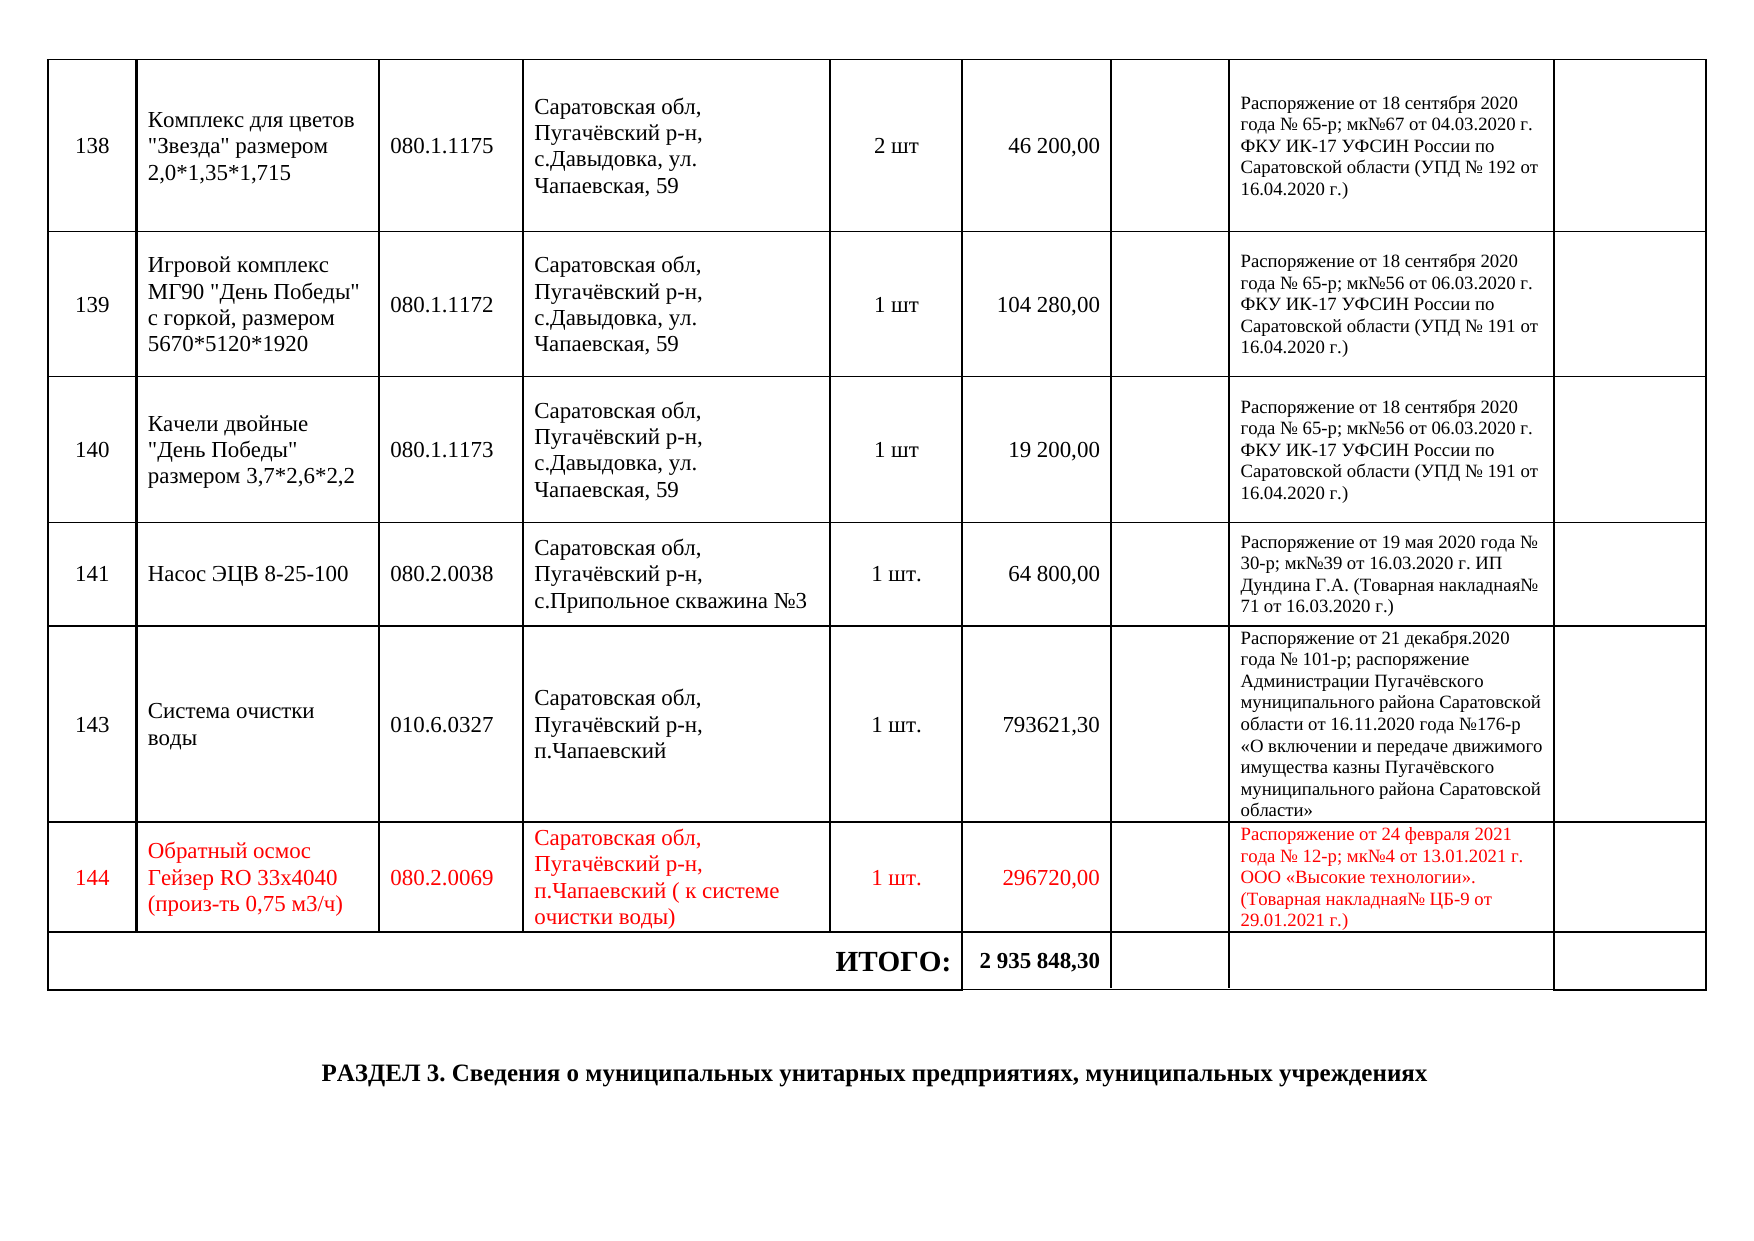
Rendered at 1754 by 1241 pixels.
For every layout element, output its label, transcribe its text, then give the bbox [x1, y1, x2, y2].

table_cell 080.2.0069 [380, 823, 522, 931]
table_cell Насос ЭЦВ 8-25-100 [138, 523, 378, 625]
table_cell [1555, 60, 1705, 231]
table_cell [524, 60, 829, 231]
table_cell Распоряжение от 21 декабря.2020 года № 101-р; распоряжение Администрации Пугачёвского муниципального района Саратовской области от 16.11.2020 года №176-р «О включении и передаче движимого имущества казны Пугачёвского муниципального района Саратовской области» [1230, 627, 1553, 821]
table_cell 1 шт [831, 377, 961, 522]
table_cell 080.1.1172 [380, 232, 522, 376]
table_cell [1112, 232, 1228, 376]
table_cell [1112, 377, 1228, 522]
table_cell 010.6.0327 [380, 627, 522, 821]
table_cell Саратовская обл, Пугачёвский р-н, п.Чапаевский [524, 627, 829, 821]
table_cell [1555, 523, 1705, 625]
table_cell Качели двойные "День Победы" размером 3,7*2,6*2,2 [138, 377, 378, 522]
table_cell 1 шт [831, 232, 961, 376]
table_cell [1555, 232, 1705, 376]
table_cell [1112, 523, 1228, 625]
table_cell 2 шт [831, 60, 961, 231]
table_cell Распоряжение от 18 сентября 2020 года № 65-р; мк№56 от 06.03.2020 г. ФКУ ИК-17 УФСИН России по Саратовской области (УПД № 191 от 16.04.2020 г.) [1230, 232, 1553, 376]
table_cell Саратовская обл, Пугачёвский р-н, п.Чапаевский ( к системе очистки воды) [524, 823, 829, 931]
table_cell Распоряжение от 19 мая 2020 года № 30-р; мк№39 от 16.03.2020 г. ИП Дундина Г.А. (Товарная накладная№ 71 от 16.03.2020 г.) [1230, 523, 1553, 625]
table_cell ИТОГО: [49, 933, 961, 988]
table_cell 1 шт. [831, 627, 961, 821]
table_cell [1112, 933, 1228, 988]
table_cell 64 800,00 [963, 523, 1110, 625]
table_cell 080.1.1175 [380, 60, 522, 231]
table_cell Игровой комплекс МГ90 "День Победы" с горкой, размером 5670*5120*1920 [138, 232, 378, 376]
table_cell Саратовская обл, Пугачёвский р-н, с.Давыдовка, ул. Чапаевская, 59 [524, 377, 829, 522]
table_cell 138 [49, 60, 135, 231]
table_cell Комплекс для цветов "Звезда" размером 2,0*1,35*1,715 [138, 60, 378, 231]
table_cell [1555, 933, 1705, 988]
table_cell 104 280,00 [963, 232, 1110, 376]
table_cell 19 200,00 [963, 377, 1110, 522]
table_cell 144 [49, 823, 135, 931]
table_cell [1555, 627, 1705, 821]
table_cell 296720,00 [963, 823, 1110, 931]
table_cell 139 [49, 232, 135, 376]
table_cell Обратный осмос Гейзер RO 33х4040 (произ-ть 0,75 м3/ч) [138, 823, 378, 931]
table_cell [1555, 823, 1705, 931]
table_cell 1 шт. [831, 523, 961, 625]
table_cell 080.1.1173 [380, 377, 522, 522]
table_cell 46 200,00 [963, 60, 1110, 231]
table_cell Распоряжение от 24 февраля 2021 года № 12-р; мк№4 от 13.01.2021 г. ООО «Высокие технологии». (Товарная накладная№ ЦБ-9 от 29.01.2021 г.) [1230, 823, 1553, 931]
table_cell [1230, 60, 1553, 231]
table_cell Система очистки воды [138, 627, 378, 821]
table_cell 140 [49, 377, 135, 522]
table_cell Распоряжение от 18 сентября 2020 года № 65-р; мк№56 от 06.03.2020 г. ФКУ ИК-17 УФСИН России по Саратовской области (УПД № 191 от 16.04.2020 г.) [1230, 377, 1553, 522]
table_cell 1 шт. [831, 823, 961, 931]
table_cell Саратовская обл, Пугачёвский р-н, с.Давыдовка, ул. Чапаевская, 59 [524, 232, 829, 376]
table_cell 2 935 848,30 [963, 933, 1110, 988]
table_cell [1112, 823, 1228, 931]
table_cell 141 [49, 523, 135, 625]
table_header РАЗДЕЛ 3. Сведения о муниципальных унитарных предприятиях, муниципальных учреждениях [48, 1058, 1702, 1086]
table_cell [1112, 60, 1228, 231]
table_cell 793621,30 [963, 627, 1110, 821]
table_cell 143 [49, 627, 135, 821]
table_cell [1555, 377, 1705, 522]
table_cell Саратовская обл, Пугачёвский р-н, с.Припольное скважина №3 [524, 523, 829, 625]
table_cell [1112, 627, 1228, 821]
table_cell 080.2.0038 [380, 523, 522, 625]
table_cell [1230, 933, 1553, 988]
